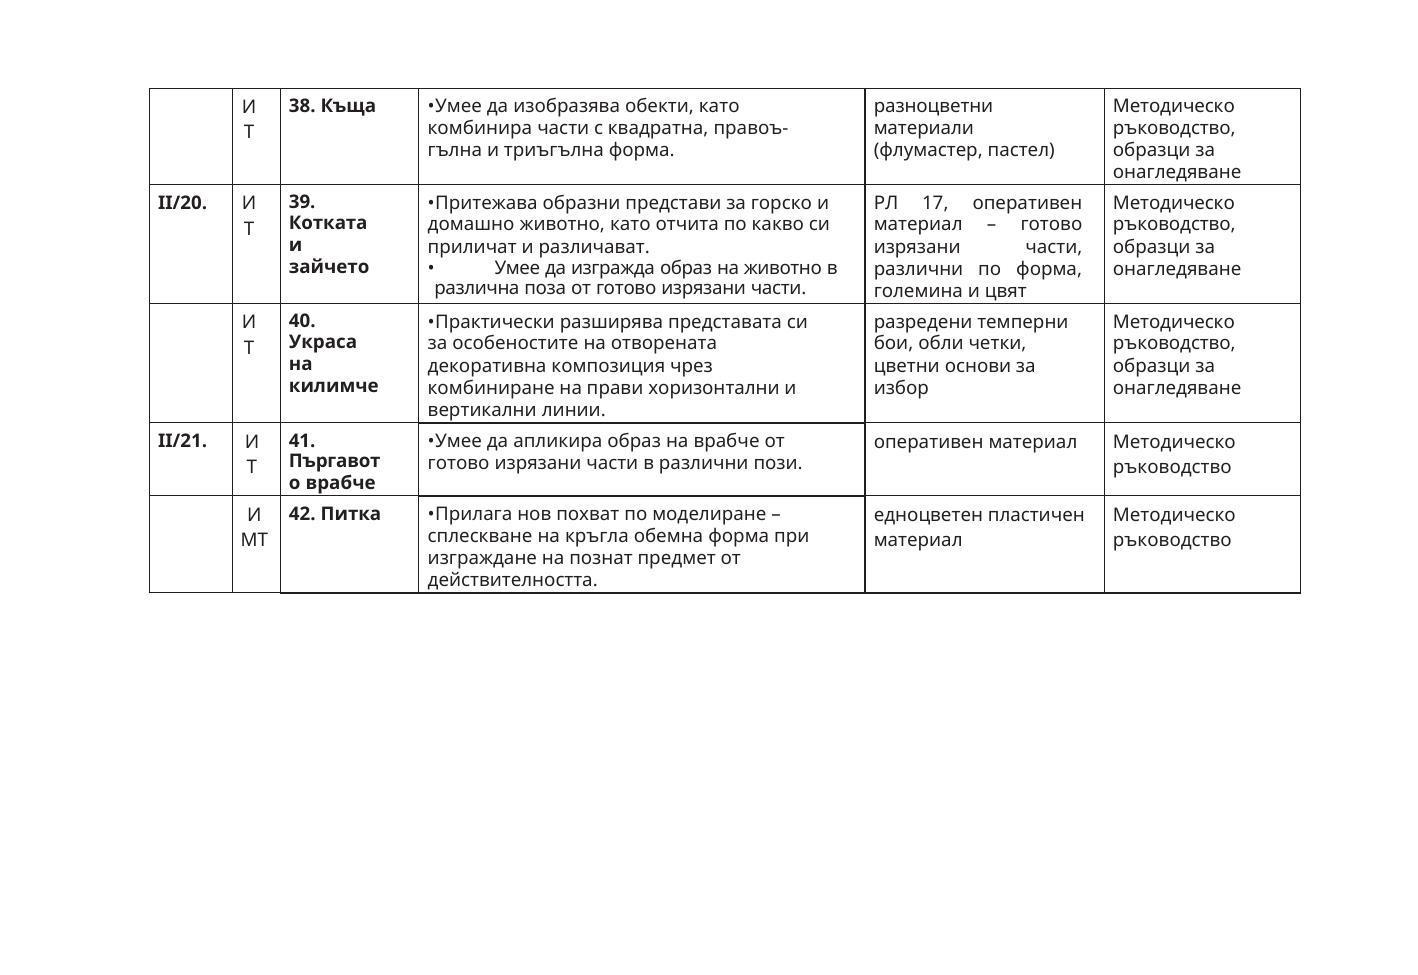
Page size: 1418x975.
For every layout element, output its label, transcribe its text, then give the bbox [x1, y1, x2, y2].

table_cell Методическо ръководство, образци за онагледяване [1105, 185, 1300, 303]
table_cell Методическо ръководство [1105, 496, 1300, 592]
table_cell II/21. [150, 423, 232, 495]
table_cell ИТ [233, 185, 280, 303]
table_cell ИТ [233, 304, 280, 422]
table_cell оперативен материал [866, 423, 1104, 495]
table_cell 42. Питка [281, 496, 418, 592]
table_cell II/20. [150, 185, 232, 303]
table_cell ИМТ [233, 496, 280, 592]
table_cell РЛ 17, оперативен материал – готово изрязани части, различни по форма, големина и цвят [866, 185, 1104, 303]
table_cell 39. Котката и зайчето [281, 185, 418, 303]
table_cell ИТ [233, 423, 280, 495]
table_cell [150, 496, 232, 592]
table_cell едноцветен пластичен материал [866, 496, 1104, 592]
table_cell Методическо ръководство [1105, 423, 1300, 495]
table_cell [150, 304, 232, 422]
table_cell [150, 89, 232, 184]
table_cell Умее да изобразява обекти, като комбинира части с квадратна, правоъ- гълна и триъгълна форма. [419, 89, 864, 184]
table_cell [1105, 89, 1300, 184]
table_cell 40. Украса на килимче [281, 304, 418, 422]
table_cell 41. Пъргавото врабче [281, 423, 418, 495]
table_cell Практически разширява представата си за особеностите на отворената декоративна композиция чрез комбиниране на прави хоризонтални и вертикални линии. [419, 304, 864, 422]
table_cell ИТ [233, 89, 280, 184]
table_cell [866, 89, 1104, 184]
table_cell разредени темперни бои, обли четки, цветни основи за избор [866, 304, 1104, 422]
table_cell Притежава образни представи за горско и домашно животно, като отчита по какво си приличат и различават. Умее да изгражда образ на животно в различна поза от готово изрязани части. [419, 185, 864, 303]
table_cell 38. Къща [281, 89, 418, 184]
table_cell Умее да апликира образ на врабче от готово изрязани части в различни пози. [419, 424, 864, 495]
table_cell Методическо ръководство, образци за онагледяване [1105, 304, 1300, 422]
table_cell Прилага нов похват по моделиране – сплескване на кръгла обемна форма при изграждане на познат предмет от действителността. [419, 497, 864, 592]
